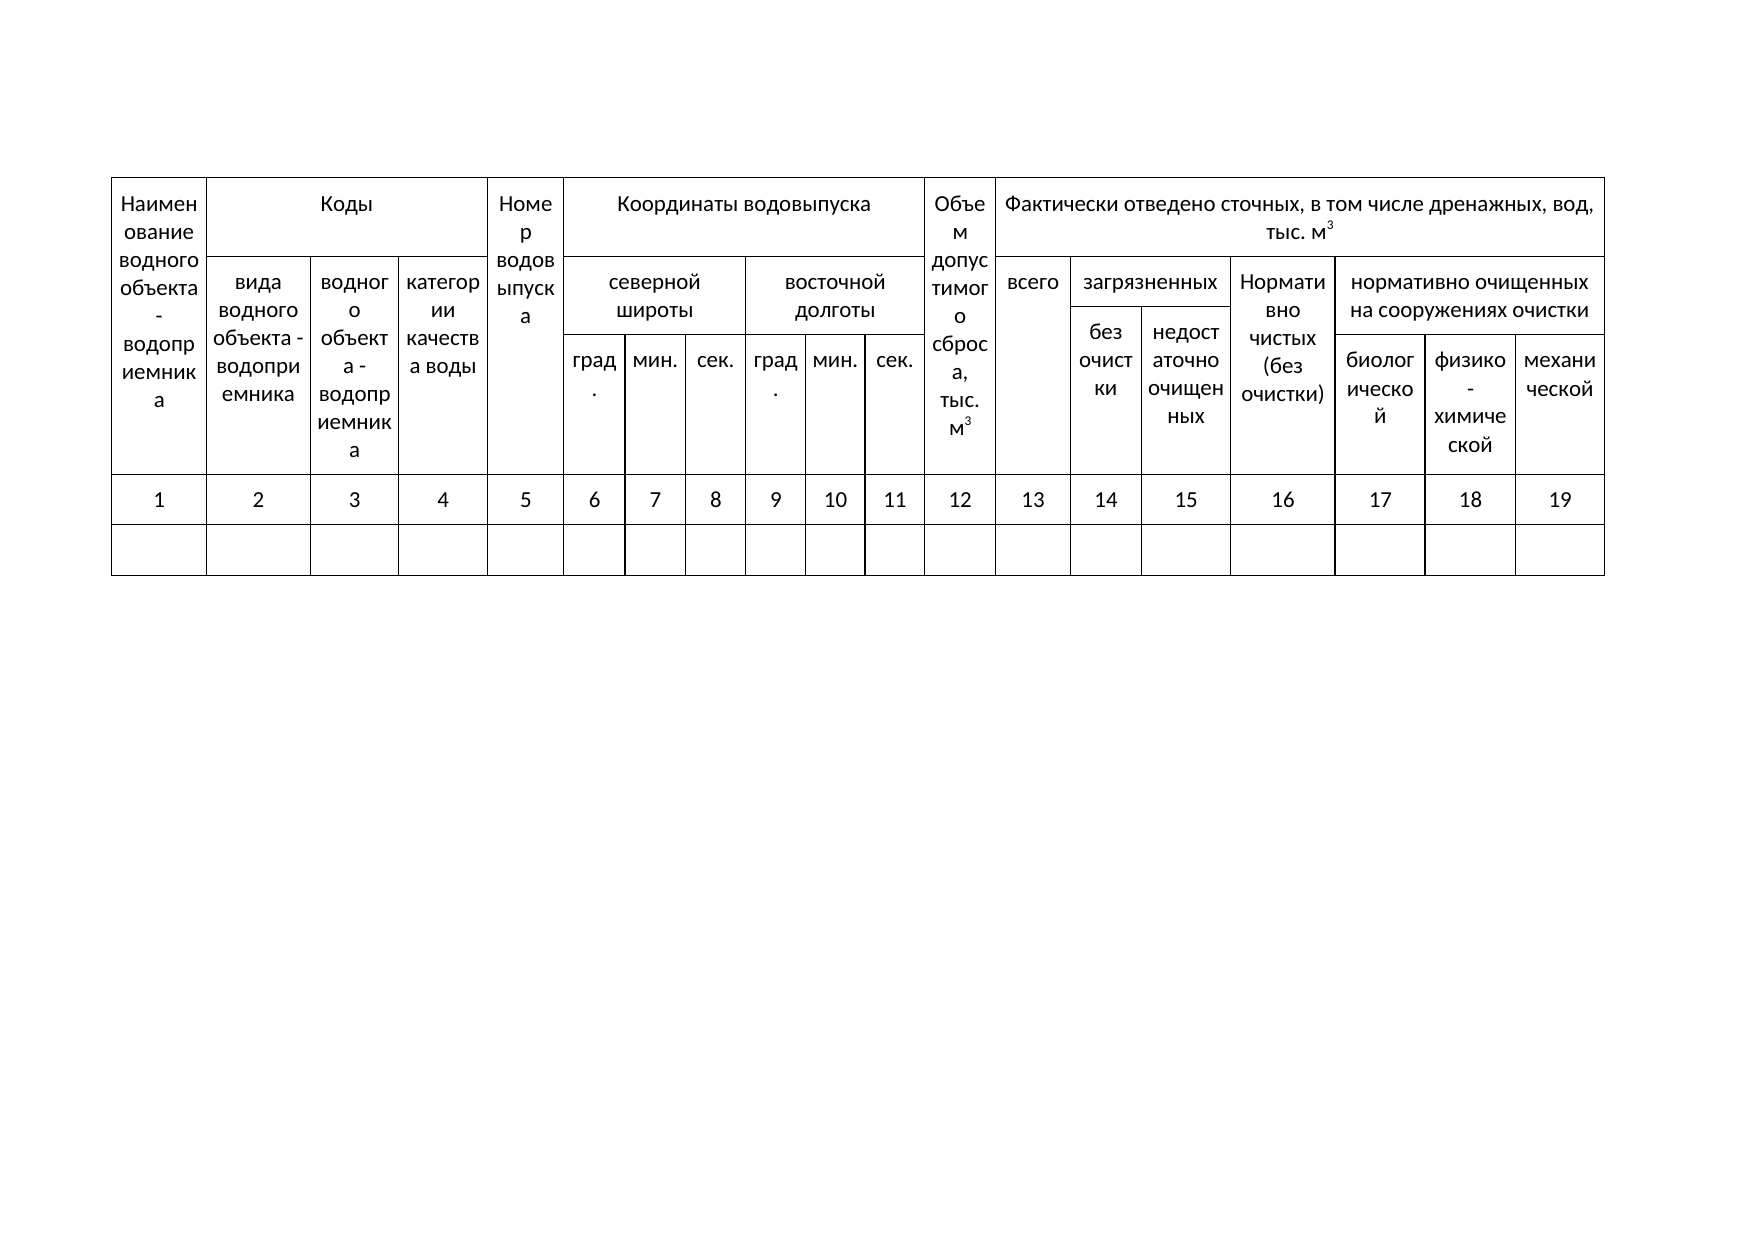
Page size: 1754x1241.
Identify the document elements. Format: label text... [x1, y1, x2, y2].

table_cell 19 [1516, 475, 1604, 524]
table_cell [1071, 525, 1141, 574]
table_cell [626, 525, 685, 574]
table_cell град. [746, 335, 805, 474]
table_cell северной широты [564, 257, 745, 334]
table_cell [925, 525, 995, 574]
table_cell мин. [626, 335, 685, 474]
table_cell механической [1516, 335, 1604, 474]
table_cell 17 [1336, 475, 1424, 524]
table_cell [564, 525, 624, 574]
table_cell 15 [1142, 475, 1230, 524]
table_cell загрязненных [1071, 257, 1230, 306]
table_cell [996, 525, 1070, 574]
table_cell [1336, 525, 1424, 574]
table_cell 4 [399, 475, 487, 524]
table_cell [488, 525, 563, 574]
table_cell 10 [806, 475, 864, 524]
table_cell [112, 525, 206, 574]
table_cell Нормативно чистых (без очистки) [1231, 257, 1334, 474]
table_header Фактически отведено сточных, в том числе дренажных, вод, тыс. м3 [996, 178, 1604, 256]
table_header Координаты водовыпуска [564, 178, 924, 256]
table_cell 7 [626, 475, 685, 524]
table_cell недостаточно очищенных [1142, 307, 1230, 474]
table_cell 9 [746, 475, 805, 524]
table_cell [311, 525, 398, 574]
table_header Наименование водного объекта - водоприемника [112, 178, 206, 474]
table_cell 13 [996, 475, 1070, 524]
table_cell нормативно очищенных на сооружениях очистки [1336, 257, 1604, 334]
table_cell биологической [1336, 335, 1424, 474]
table_cell физико-химической [1426, 335, 1515, 474]
table_cell восточной долготы [746, 257, 924, 334]
table_header Коды [207, 178, 487, 256]
table_cell 14 [1071, 475, 1141, 524]
table_cell 11 [866, 475, 924, 524]
table_cell [1516, 525, 1604, 574]
table_cell мин. [806, 335, 864, 474]
table_cell вида водного объекта - водоприемника [207, 257, 310, 474]
table_cell 16 [1231, 475, 1334, 524]
table_cell 8 [686, 475, 745, 524]
table_cell 12 [925, 475, 995, 524]
table_cell [686, 525, 745, 574]
table_cell [866, 525, 924, 574]
table_header Номер водовыпуска [488, 178, 563, 474]
table_cell 3 [311, 475, 398, 524]
table_cell [1231, 525, 1334, 574]
table_cell [1142, 525, 1230, 574]
table_header Объем допустимого сброса, тыс. м3 [925, 178, 995, 474]
table_cell категории качества воды [399, 257, 487, 474]
table_cell 1 [112, 475, 206, 524]
table_cell всего [996, 257, 1070, 474]
table_cell [399, 525, 487, 574]
table_cell [806, 525, 864, 574]
table_cell град. [564, 335, 624, 474]
table_cell 5 [488, 475, 563, 524]
table_cell [207, 525, 310, 574]
table_cell 6 [564, 475, 624, 524]
table_cell [746, 525, 805, 574]
table_cell без очистки [1071, 307, 1141, 474]
table_cell водного объекта - водоприемника [311, 257, 398, 474]
table_cell 2 [207, 475, 310, 524]
table_cell сек. [686, 335, 745, 474]
table_cell сек. [866, 335, 924, 474]
table_cell 18 [1426, 475, 1515, 524]
table_cell [1426, 525, 1515, 574]
